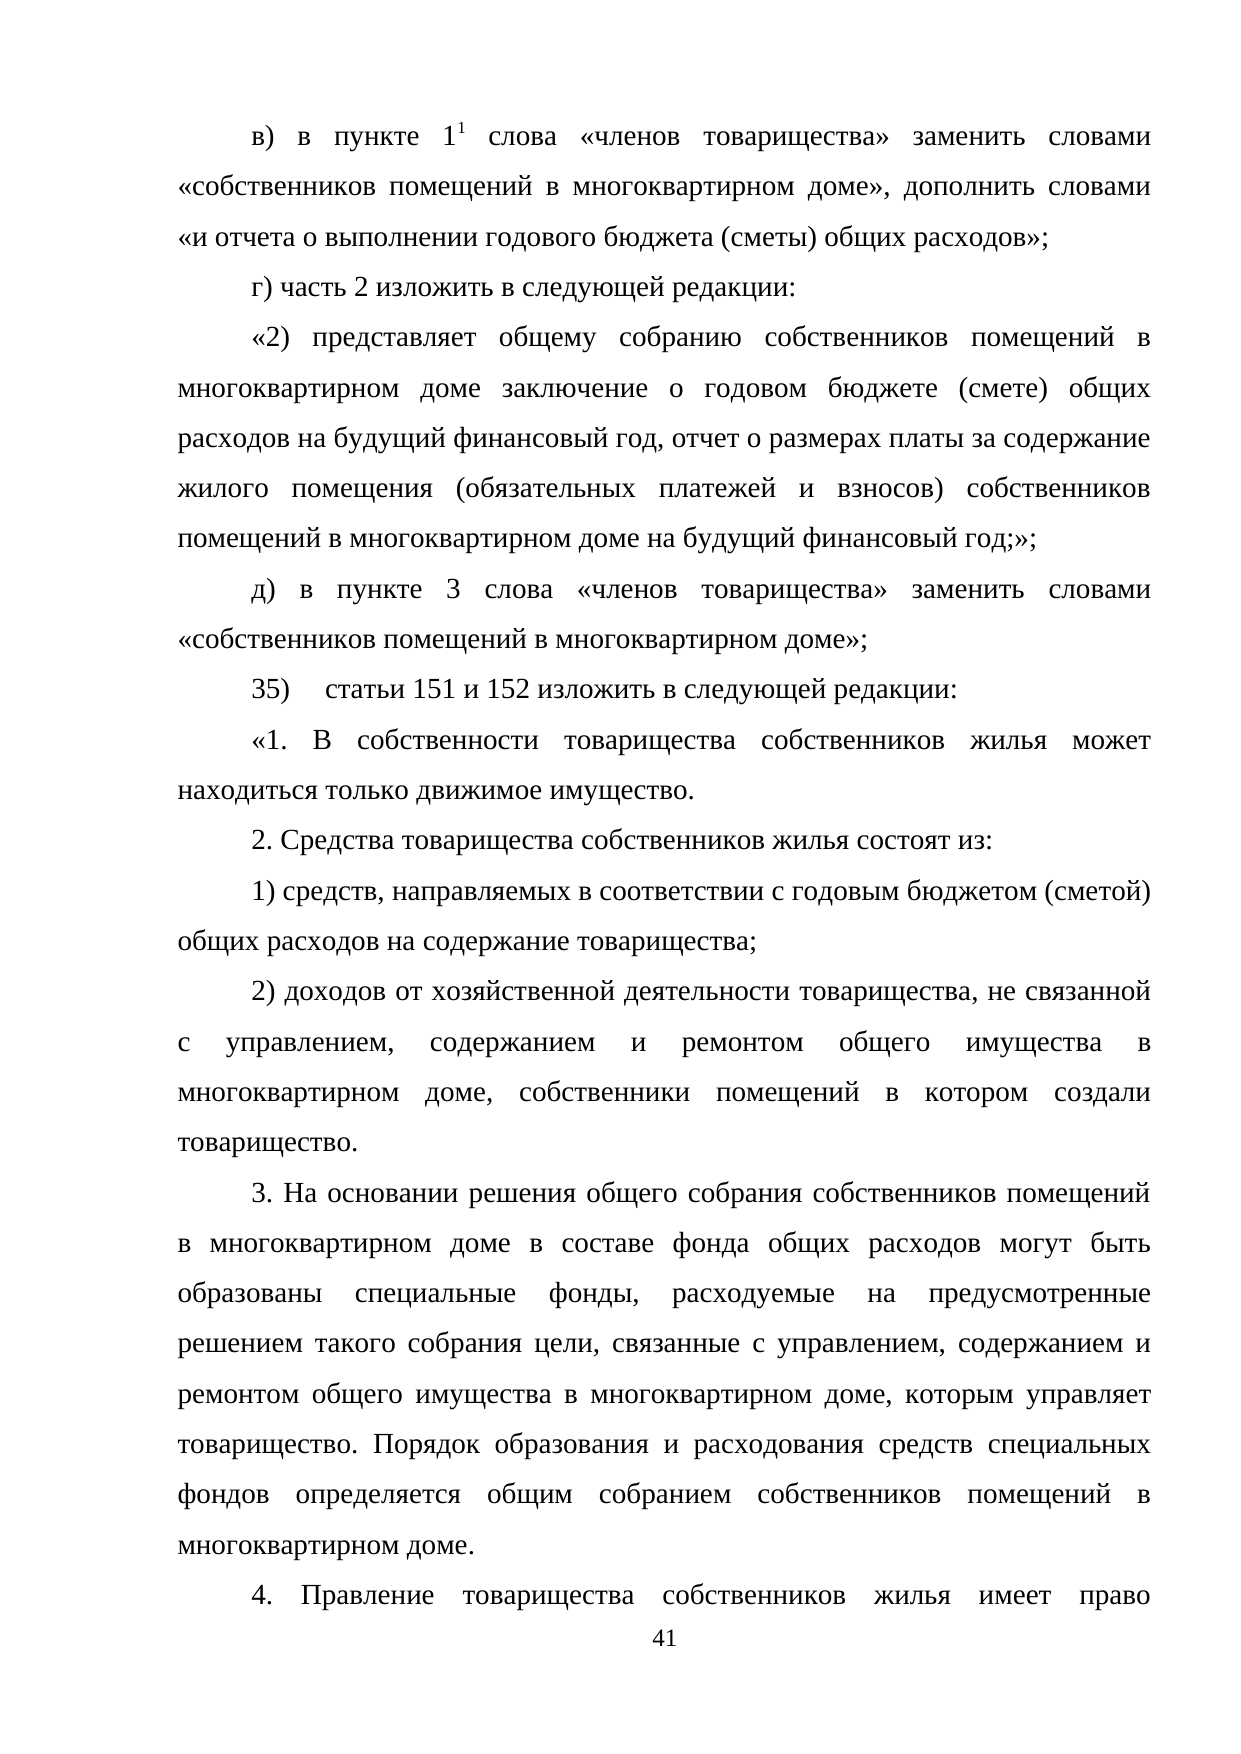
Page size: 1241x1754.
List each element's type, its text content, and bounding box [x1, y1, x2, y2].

list статьи 151 и 152 изложить в следующей редакции: [177, 672, 1152, 705]
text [177, 1577, 1152, 1611]
text д) в пункте 3 слова «членов товарищества» заменить словами «собственников помещений в многоквартирном доме»; [177, 571, 1152, 655]
text 2. Средства товарищества собственников жилья состоят из: [177, 822, 1152, 856]
text 3. На основании решения общего собрания собственников помещений в многоквартирном доме в составе фонда общих расходов могут быть образованы специальные фонды, расходуемые на предусмотренные решением такого собрания цели, связанные с управлением, содержанием и ремонтом общего имущества в многоквартирном доме, которым управляет товарищество. Порядок образования и расходования средств специальных фондов определяется общим собранием собственников помещений в многоквартирном доме. [177, 1175, 1152, 1560]
text 1) средств, направляемых в соответствии с годовым бюджетом (сметой) общих расходов на содержание товарищества; [177, 873, 1152, 957]
text 2) доходов от хозяйственной деятельности товарищества, не связанной с управлением, содержанием и ремонтом общего имущества в многоквартирном доме, собственники помещений в котором создали товарищество. [177, 973, 1152, 1158]
text г) часть 2 изложить в следующей редакции: [177, 269, 1152, 303]
text в) в пункте 11 слова «членов товарищества» заменить словами «собственников помещений в многоквартирном доме», дополнить словами «и отчета о выполнении годового бюджета (сметы) общих расходов»; [177, 118, 1152, 252]
text «1. В собственности товарищества собственников жилья может находиться только движимое имущество. [177, 722, 1152, 806]
text «2) представляет общему собранию собственников помещений в многоквартирном доме заключение о годовом бюджете (смете) общих расходов на будущий финансовый год, отчет о размерах платы за содержание жилого помещения (обязательных платежей и взносов) собственников помещений в многоквартирном доме на будущий финансовый год;»; [177, 319, 1152, 554]
